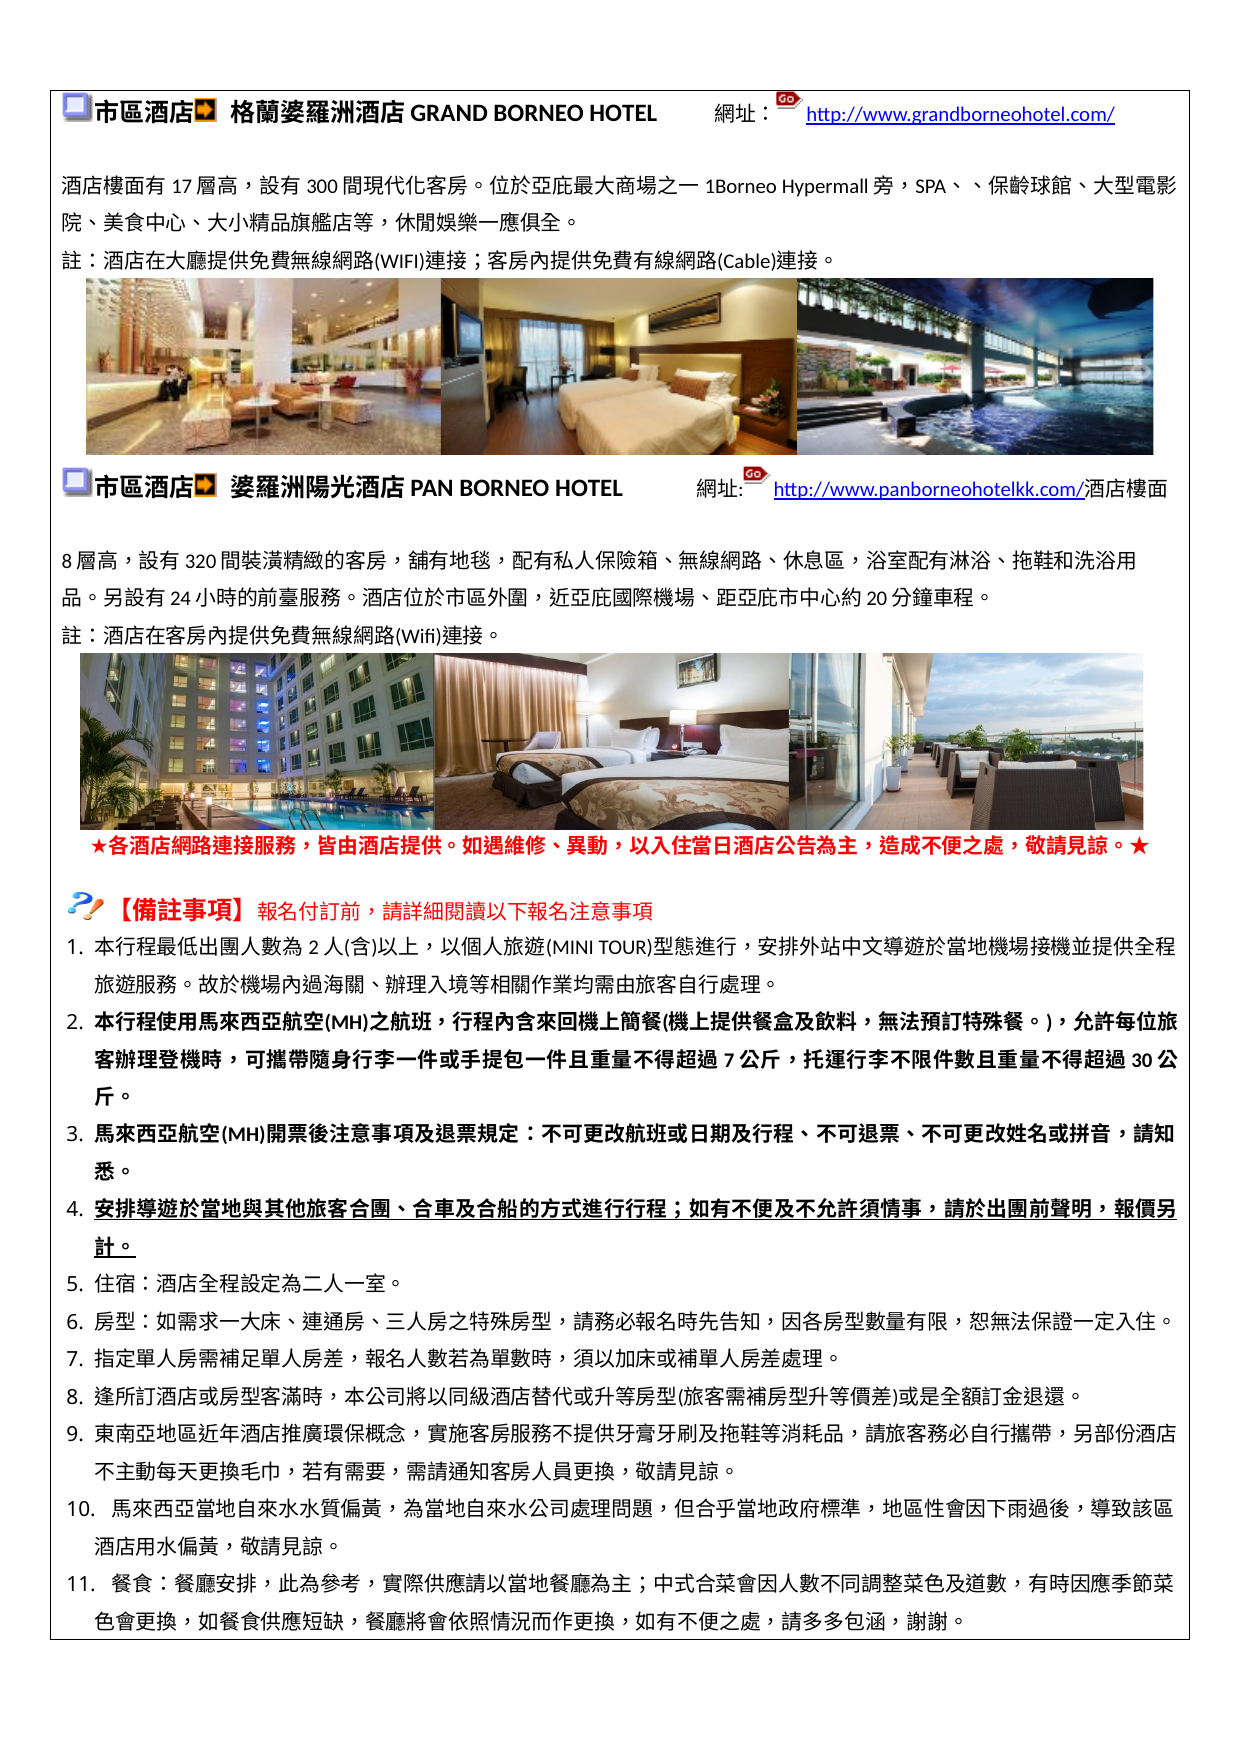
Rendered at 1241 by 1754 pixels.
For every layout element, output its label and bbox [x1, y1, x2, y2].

picture [194, 473, 231, 497]
picture [61, 892, 107, 920]
picture [61, 467, 95, 497]
picture [194, 98, 231, 122]
picture [80, 653, 1144, 830]
picture [61, 92, 95, 122]
table_cell [51, 91, 1189, 1639]
picture [743, 465, 774, 497]
picture [776, 90, 807, 122]
picture [86, 278, 1154, 455]
